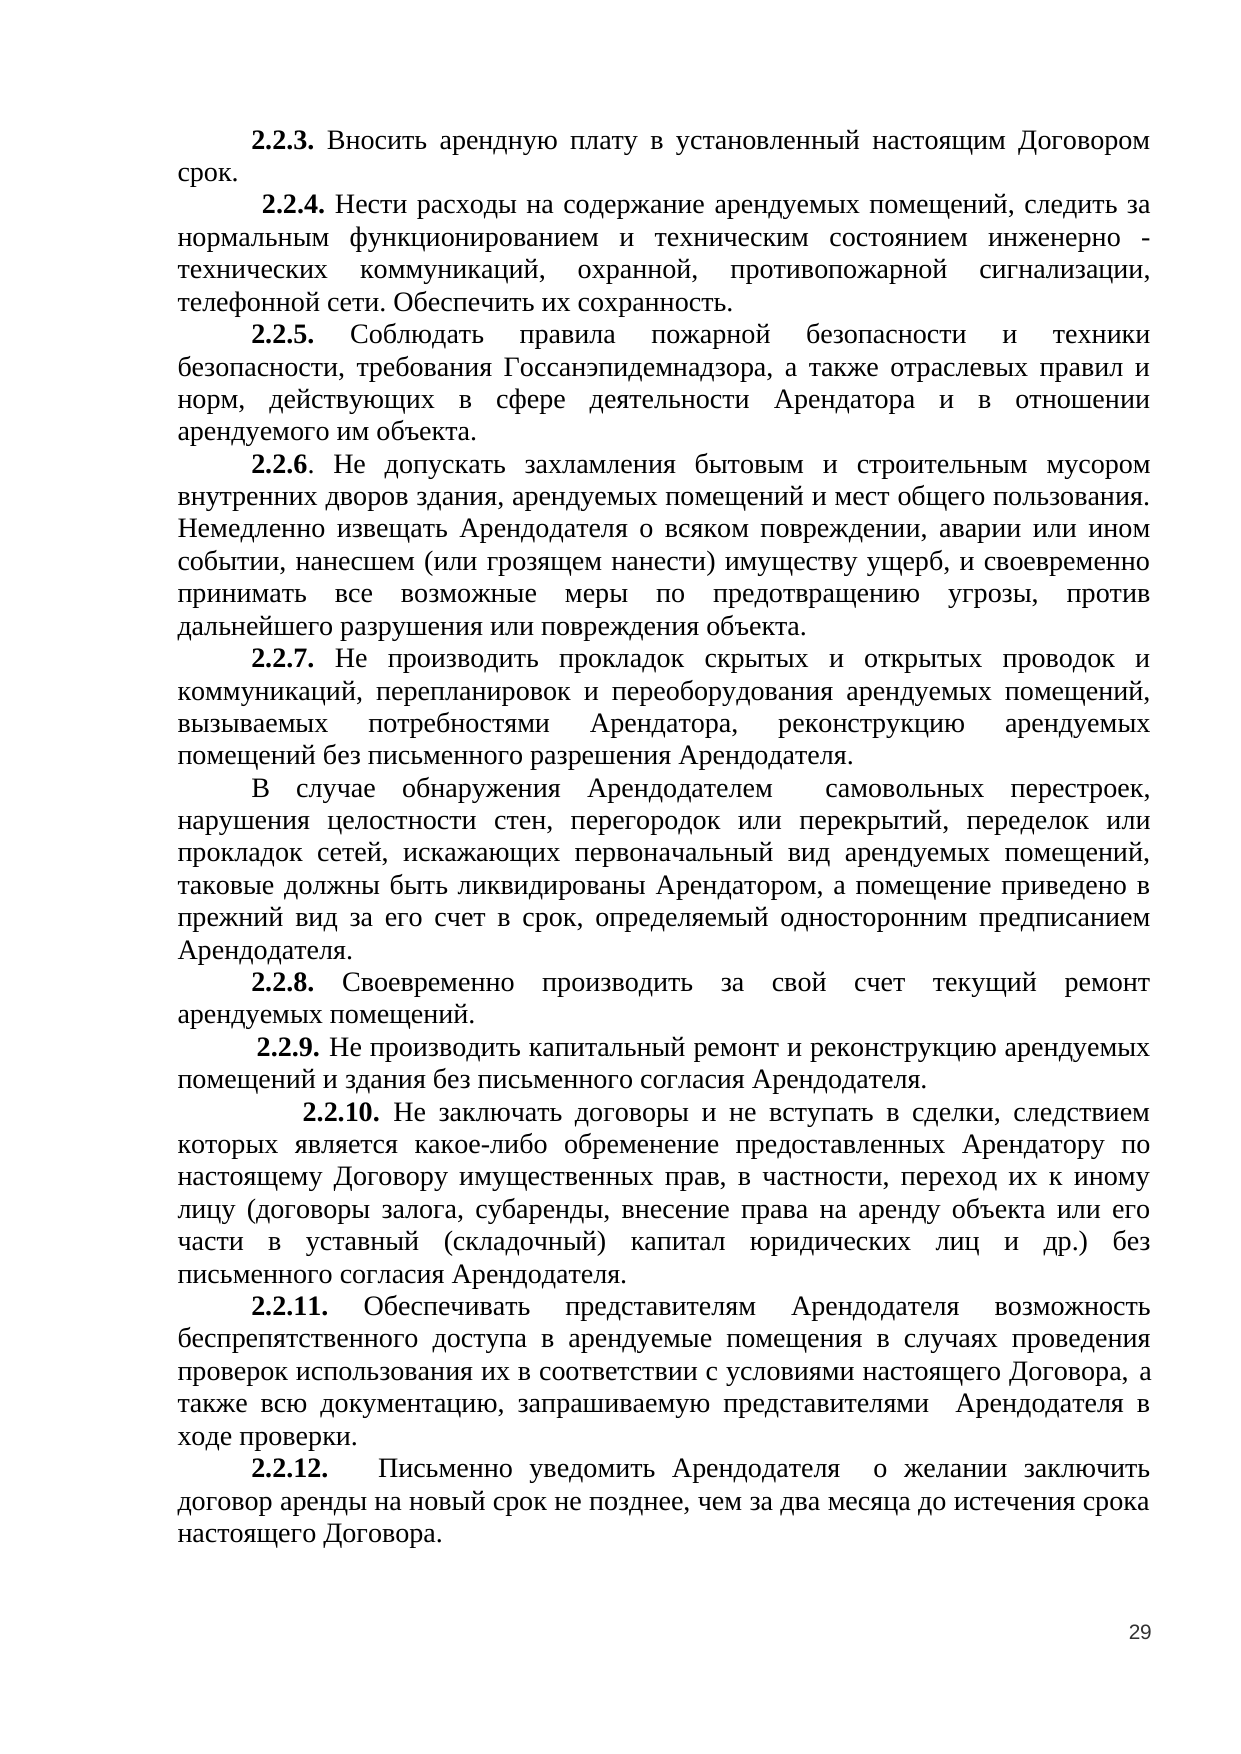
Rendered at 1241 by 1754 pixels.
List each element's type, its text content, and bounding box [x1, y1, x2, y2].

text 2.2.10. Не заключать договоры и не вступать в сделки, следствием которых является какое-либо обременение предоставленных Арендатору по настоящему Договору имущественных прав, в частности, переход их к иному лицу (договоры залога, субаренды, внесение права на аренду объекта или его части в уставный (складочный) капитал юридических лиц и др.) без письменного согласия Арендодателя. [177, 1095, 1152, 1289]
text 2.2.9. Не производить капитальный ремонт и реконструкцию арендуемых помещений и здания без письменного согласия Арендодателя. [177, 1030, 1152, 1095]
text 2.2.7. Не производить прокладок скрытых и открытых проводок и коммуникаций, перепланировок и переоборудования арендуемых помещений, вызываемых потребностями Арендатора, реконструкцию арендуемых помещений без письменного разрешения Арендодателя. [177, 641, 1152, 771]
text 2.2.11. Обеспечивать представителям Арендодателя возможность беспрепятственного доступа в арендуемые помещения в случаях проведения проверок использования их в соответствии с условиями настоящего Договора, а также всю документацию, запрашиваемую представителями Арендодателя в ходе проверки. [177, 1289, 1152, 1451]
text 2.2.5. Соблюдать правила пожарной безопасности и техники безопасности, требования Госсанэпидемнадзора, а также отраслевых правил и норм, действующих в сфере деятельности Арендатора и в отношении арендуемого им объекта. [177, 317, 1152, 447]
text 2.2.8. Своевременно производить за свой счет текущий ремонт арендуемых помещений. [177, 965, 1152, 1030]
text В случае обнаружения Арендодателем самовольных перестроек, нарушения целостности стен, перегородок или перекрытий, переделок или прокладок сетей, искажающих первоначальный вид арендуемых помещений, таковые должны быть ликвидированы Арендатором, а помещение приведено в прежний вид за его счет в срок, определяемый односторонним предписанием Арендодателя. [177, 771, 1152, 965]
text 2.2.3. Вносить арендную плату в установленный настоящим Договором срок. [177, 123, 1152, 188]
text 2.2.4. Нести расходы на содержание арендуемых помещений, следить за нормальным функционированием и техническим состоянием инженерно - технических коммуникаций, охранной, противопожарной сигнализации, телефонной сети. Обеспечить их сохранность. [177, 188, 1152, 317]
text 2.2.6. Не допускать захламления бытовым и строительным мусором внутренних дворов здания, арендуемых помещений и мест общего пользования. Немедленно извещать Арендодателя о всяком повреждении, аварии или ином событии, нанесшем (или грозящем нанести) имуществу ущерб, и своевременно принимать все возможные меры по предотвращению угрозы, против дальнейшего разрушения или повреждения объекта. [177, 447, 1152, 641]
text 2.2.12. Письменно уведомить Арендодателя о желании заключить договор аренды на новый срок не позднее, чем за два месяца до истечения срока настоящего Договора. [177, 1451, 1152, 1548]
